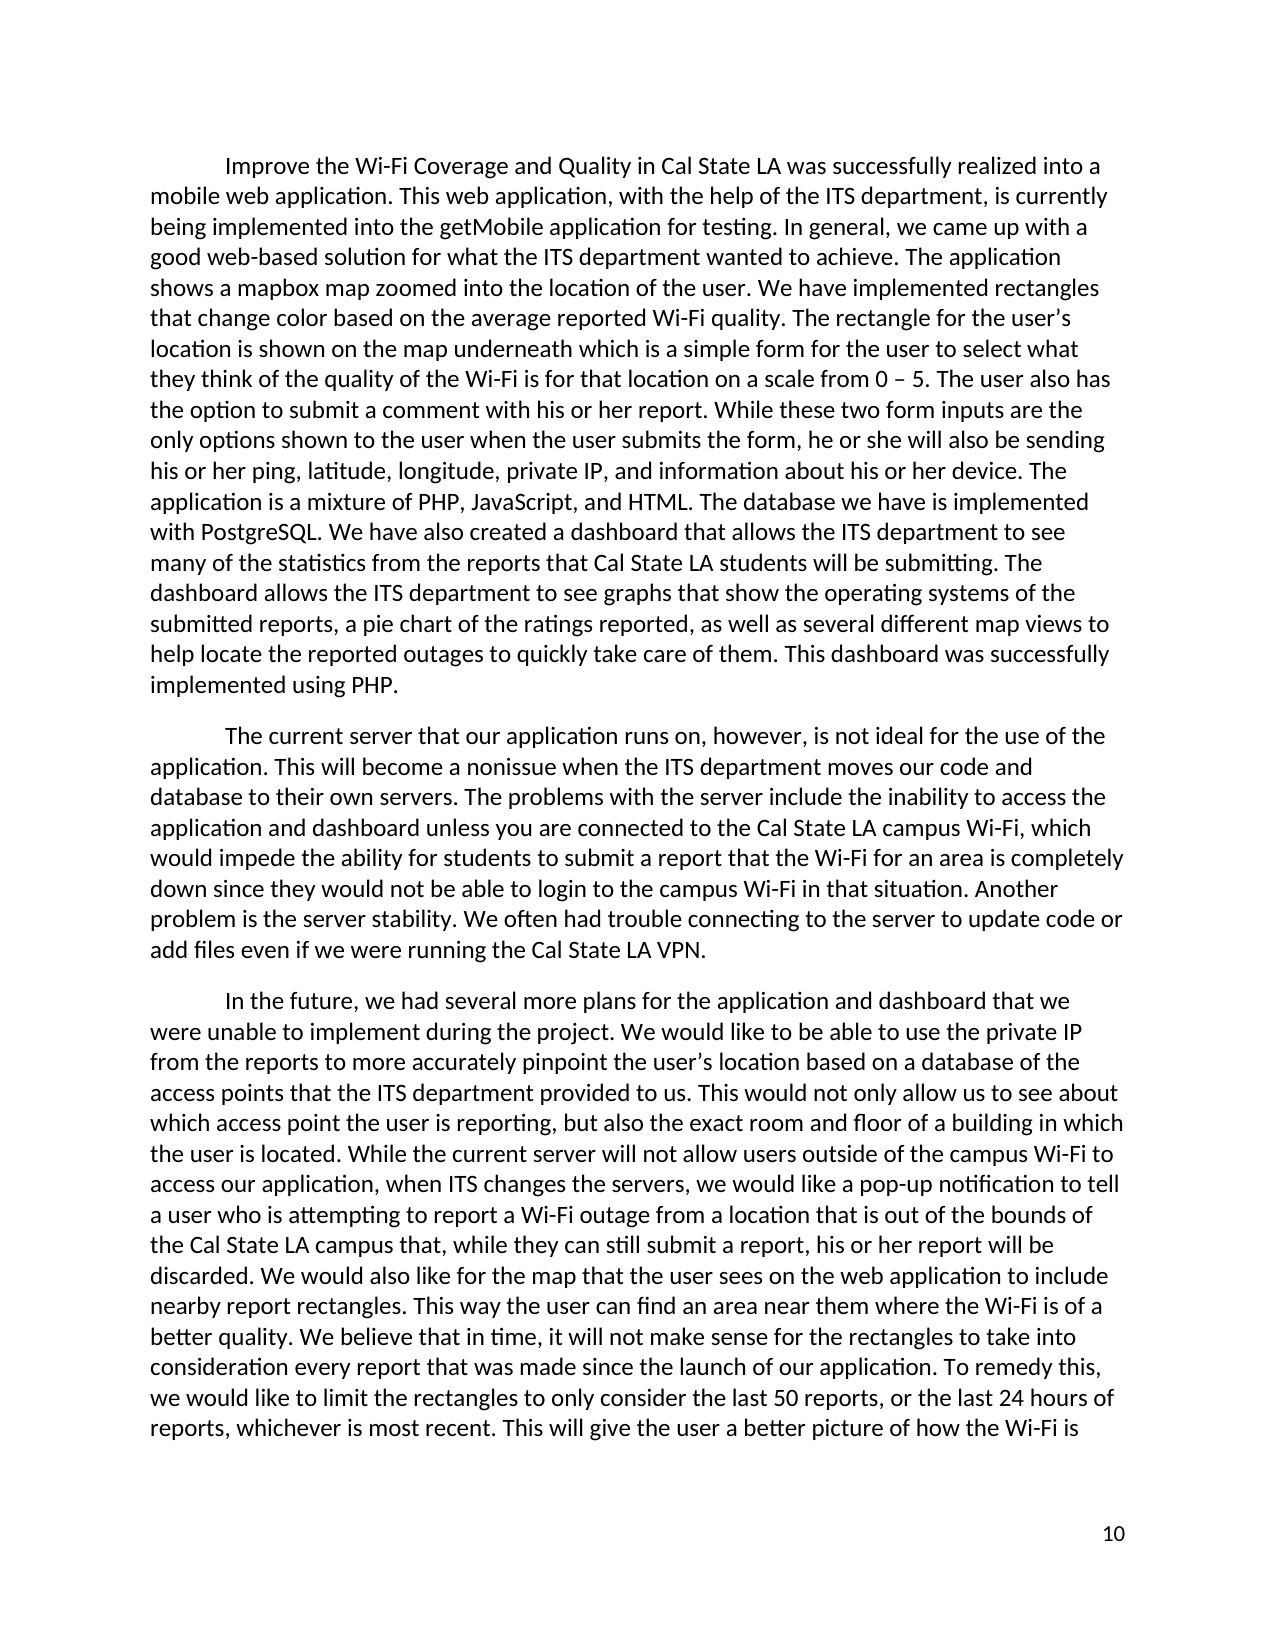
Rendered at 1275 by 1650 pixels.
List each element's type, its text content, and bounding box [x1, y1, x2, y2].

text The current server that our application runs on, however, is not ideal for the use of the application. This will become a nonissue when the ITS department moves our code and database to their own servers. The problems with the server include the inability to access the application and dashboard unless you are connected to the Cal State LA campus Wi-Fi, which would impede the ability for students to submit a report that the Wi-Fi for an area is completely down since they would not be able to login to the campus Wi-Fi in that situation. Another problem is the server stability. We often had trouble connecting to the server to update code or add files even if we were running the Cal State LA VPN. [150, 720, 1125, 964]
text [150, 985, 1125, 1443]
text Improve the Wi-Fi Coverage and Quality in Cal State LA was successfully realized into a mobile web application. This web application, with the help of the ITS department, is currently being implemented into the getMobile application for testing. In general, we came up with a good web-based solution for what the ITS department wanted to achieve. The application shows a mapbox map zoomed into the location of the user. We have implemented rectangles that change color based on the average reported Wi-Fi quality. The rectangle for the user’s location is shown on the map underneath which is a simple form for the user to select what they think of the quality of the Wi-Fi is for that location on a scale from 0 – 5. The user also has the option to submit a comment with his or her report. While these two form inputs are the only options shown to the user when the user submits the form, he or she will also be sending his or her ping, latitude, longitude, private IP, and information about his or her device. The application is a mixture of PHP, JavaScript, and HTML. The database we have is implemented with PostgreSQL. We have also created a dashboard that allows the ITS department to see many of the statistics from the reports that Cal State LA students will be submitting. The dashboard allows the ITS department to see graphs that show the operating systems of the submitted reports, a pie chart of the ratings reported, as well as several different map views to help locate the reported outages to quickly take care of them. This dashboard was successfully implemented using PHP. [150, 150, 1125, 699]
